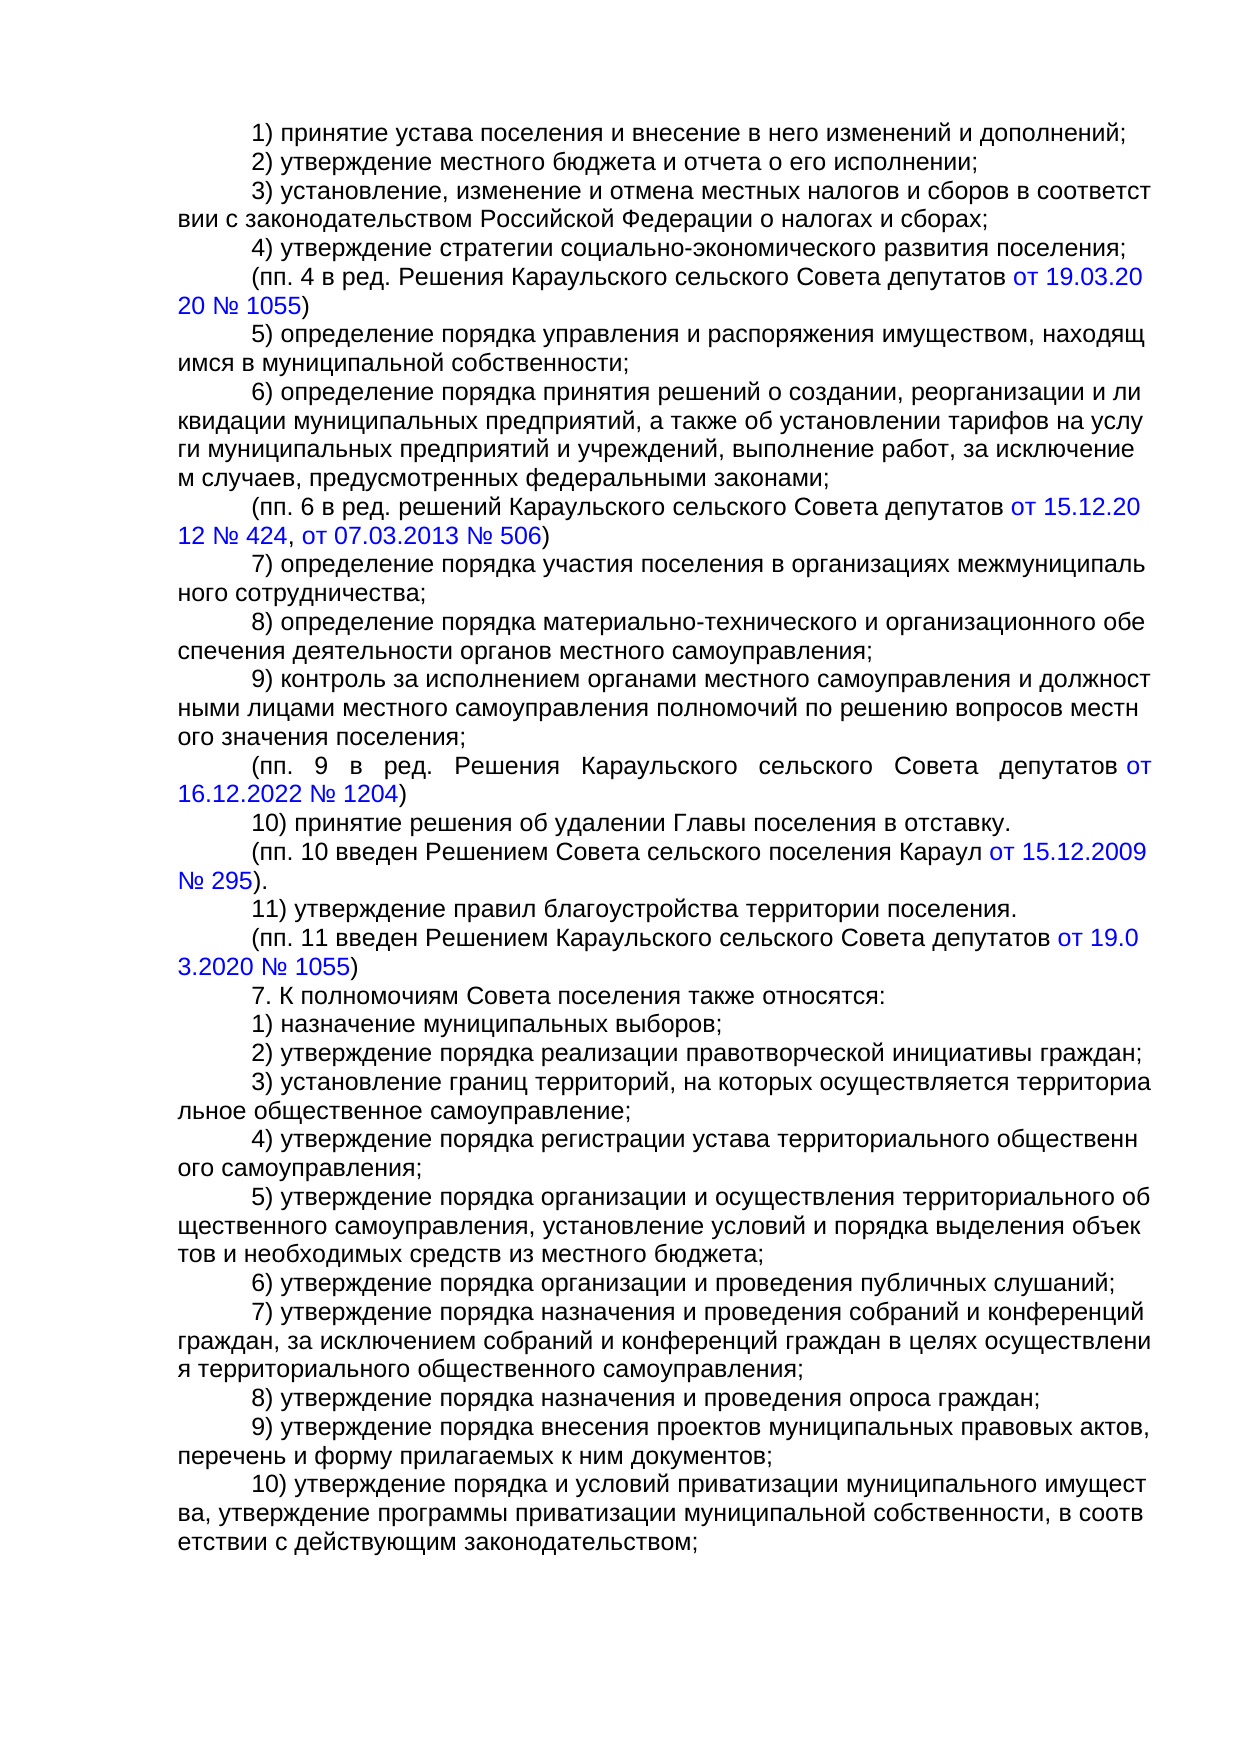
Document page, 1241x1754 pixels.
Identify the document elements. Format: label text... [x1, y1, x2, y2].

text 11) утверждение правил благоустройства территории поселения. [177, 894, 1152, 923]
text (пп. 9 в ред. Решения Караульского сельского Совета депутатов от 16.12.2022 № 1204) [177, 751, 1152, 808]
text (пп. 6 в ред. решений Караульского сельского Совета депутатов от 15.12.2012 № 424, от 07.03.2013 № 506) [177, 492, 1152, 549]
text (пп. 10 введен Решением Совета сельского поселения Караул от 15.12.2009 № 295). [177, 837, 1152, 894]
text 3) установление, изменение и отмена местных налогов и сборов в соответствии с законодательством Российской Федерации о налогах и сборах; [177, 176, 1152, 233]
text 8) утверждение порядка назначения и проведения опроса граждан; [177, 1383, 1152, 1412]
text 8) определение порядка материально-технического и организационного обеспечения деятельности органов местного самоуправления; [177, 607, 1152, 664]
text 3) установление границ территорий, на которых осуществляется территориальное общественное самоуправление; [177, 1067, 1152, 1124]
text 2) утверждение местного бюджета и отчета о его исполнении; [177, 147, 1152, 176]
text 10) принятие решения об удалении Главы поселения в отставку. [177, 808, 1152, 837]
text 4) утверждение стратегии социально-экономического развития поселения; [177, 233, 1152, 262]
text 9) контроль за исполнением органами местного самоуправления и должностными лицами местного самоуправления полномочий по решению вопросов местного значения поселения; [177, 664, 1152, 751]
text 6) определение порядка принятия решений о создании, реорганизации и ликвидации муниципальных предприятий, а также об установлении тарифов на услуги муниципальных предприятий и учреждений, выполнение работ, за исключением случаев, предусмотренных федеральными законами; [177, 377, 1152, 492]
text 10) утверждение порядка и условий приватизации муниципального имущества, утверждение программы приватизации муниципальной собственности, в соответствии с действующим законодательством; [177, 1469, 1152, 1556]
text 1) принятие устава поселения и внесение в него изменений и дополнений; [177, 118, 1152, 147]
text 2) утверждение порядка реализации правотворческой инициативы граждан; [177, 1038, 1152, 1067]
text 5) определение порядка управления и распоряжения имуществом, находящимся в муниципальной собственности; [177, 319, 1152, 377]
text 9) утверждение порядка внесения проектов муниципальных правовых актов, перечень и форму прилагаемых к ним документов; [177, 1412, 1152, 1469]
text 5) утверждение порядка организации и осуществления территориального общественного самоуправления, установление условий и порядка выделения объектов и необходимых средств из местного бюджета; [177, 1182, 1152, 1268]
text 1) назначение муниципальных выборов; [177, 1009, 1152, 1038]
text 4) утверждение порядка регистрации устава территориального общественного самоуправления; [177, 1124, 1152, 1182]
text (пп. 11 введен Решением Караульского сельского Совета депутатов от 19.03.2020 № 1055) [177, 923, 1152, 981]
text 6) утверждение порядка организации и проведения публичных слушаний; [177, 1268, 1152, 1297]
text 7. К полномочиям Совета поселения также относятся: [177, 981, 1152, 1009]
text 7) определение порядка участия поселения в организациях межмуниципального сотрудничества; [177, 549, 1152, 607]
text 7) утверждение порядка назначения и проведения собраний и конференций граждан, за исключением собраний и конференций граждан в целях осуществления территориального общественного самоуправления; [177, 1297, 1152, 1383]
text (пп. 4 в ред. Решения Караульского сельского Совета депутатов от 19.03.2020 № 1055) [177, 262, 1152, 319]
